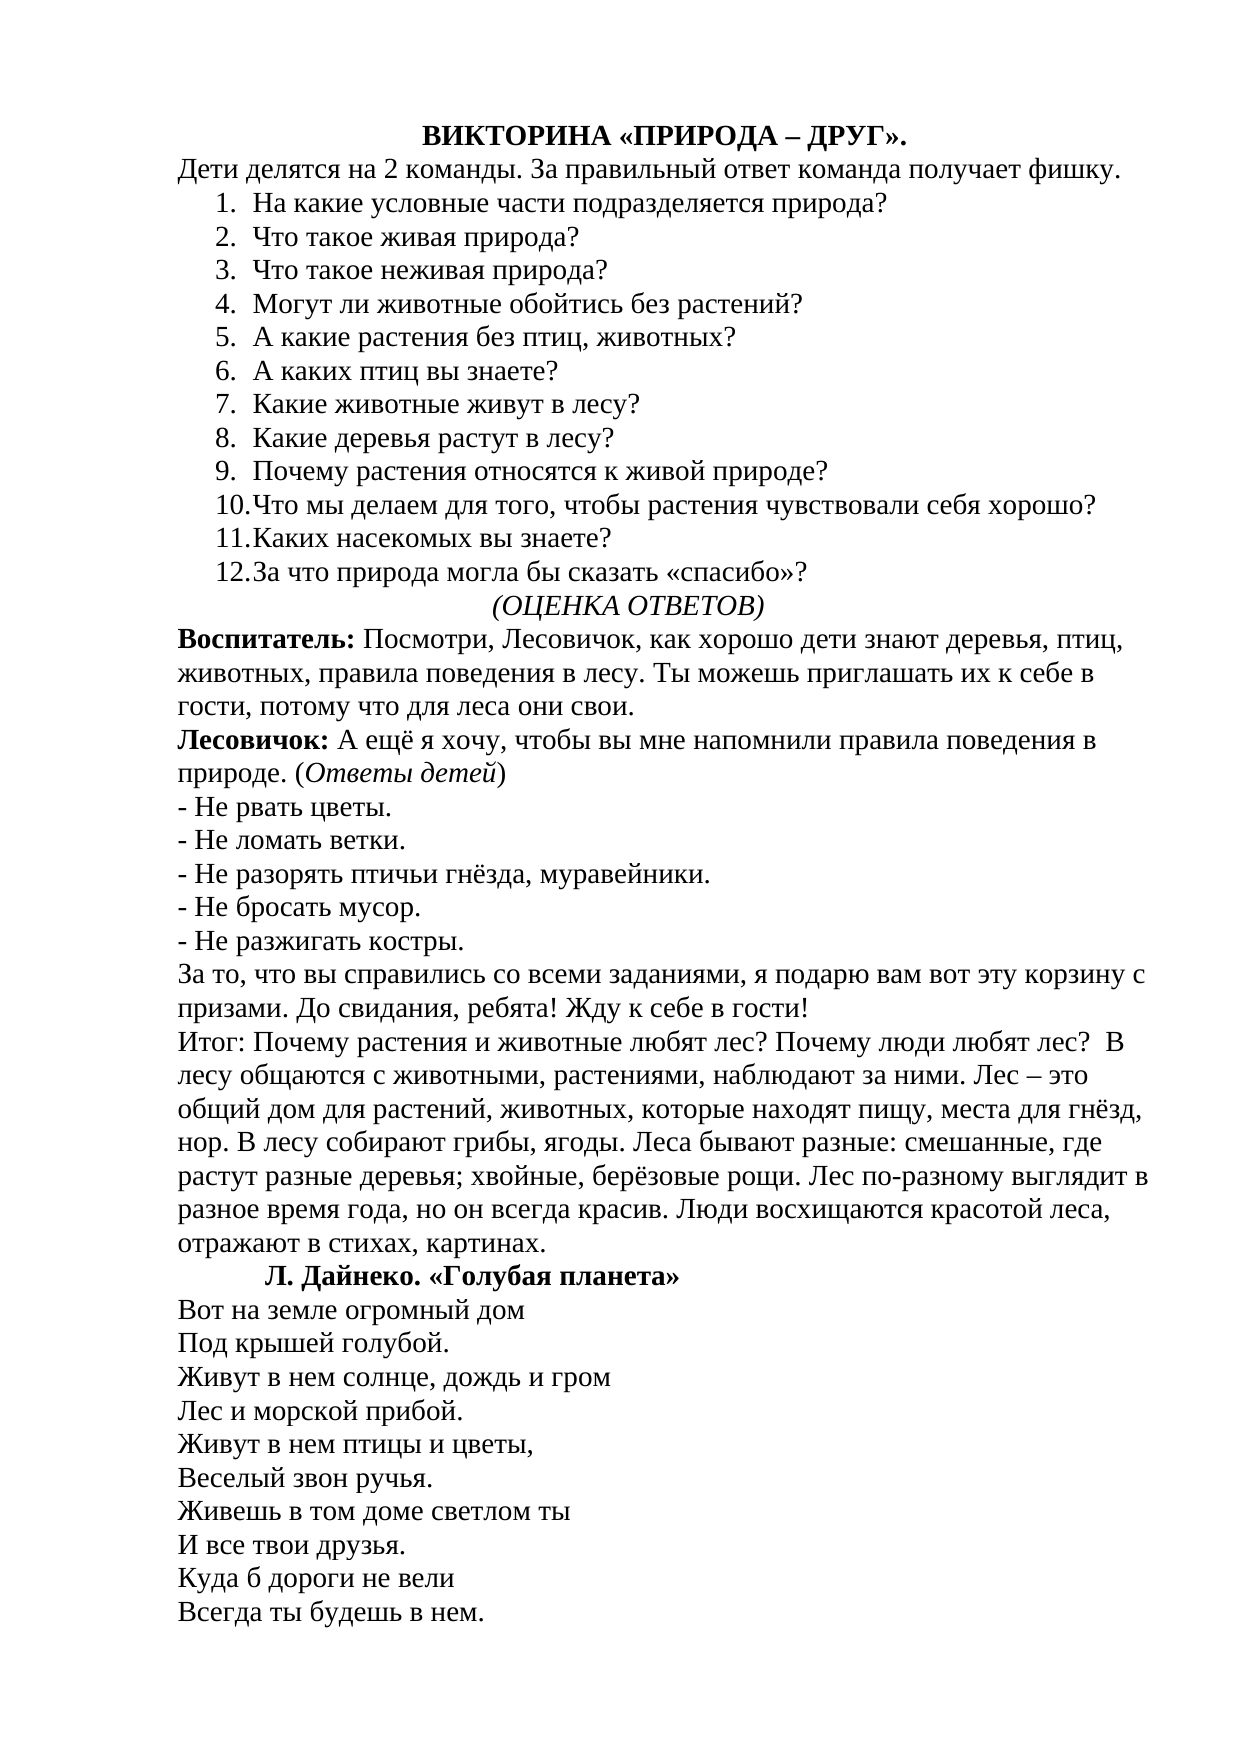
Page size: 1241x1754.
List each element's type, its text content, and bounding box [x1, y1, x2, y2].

text Дети делятся на 2 команды. За правильный ответ команда получает фишку. [177, 152, 1152, 185]
list За что природа могла бы сказать «спасибо»? [215, 554, 1152, 588]
text ВИКТОРИНА «ПРИРОДА – ДРУГ». [177, 118, 1152, 152]
text Лесовичок: А ещё я хочу, чтобы вы мне напомнили правила поведения в природе. (Ответы детей) [177, 722, 1152, 789]
list Что мы делаем для того, чтобы растения чувствовали себя хорошо? [215, 487, 1152, 521]
text Л. Дайнеко. «Голубая планета» [177, 1258, 1152, 1292]
text - Не бросать мусор. [177, 889, 1152, 923]
text Итог: Почему растения и животные любят лес? Почему люди любят лес? В лесу общаются с животными, растениями, наблюдают за ними. Лес – это общий дом для растений, животных, которые находят пищу, места для гнёзд, нор. В лесу собирают грибы, ягоды. Леса бывают разные: смешанные, где растут разные деревья; хвойные, берёзовые рощи. Лес по-разному выглядит в разное время года, но он всегда красив. Люди восхищаются красотой леса, отражают в стихах, картинах. [177, 1024, 1152, 1258]
list А какие растения без птиц, животных? [215, 319, 1152, 353]
text - Не разжигать костры. [177, 923, 1152, 957]
list Могут ли животные обойтись без растений? [215, 286, 1152, 319]
list На какие условные части подразделяется природа? [215, 185, 1152, 219]
text За то, что вы справились со всеми заданиями, я подарю вам вот эту корзину с призами. До свидания, ребята! Жду к себе в гости! [177, 957, 1152, 1024]
text - Не разорять птичьи гнёзда, муравейники. [177, 856, 1152, 889]
list Какие деревья растут в лесу? [215, 420, 1152, 453]
text - Не ломать ветки. [177, 822, 1152, 856]
list Что такое живая природа? [215, 219, 1152, 252]
text (ОЦЕНКА ОТВЕТОВ) [215, 588, 1152, 621]
list Что такое неживая природа? [215, 252, 1152, 286]
list А каких птиц вы знаете? [215, 353, 1152, 386]
list Какие животные живут в лесу? [215, 386, 1152, 420]
list Каких насекомых вы знаете? [215, 521, 1152, 554]
text Воспитатель: Посмотри, Лесовичок, как хорошо дети знают деревья, птиц, животных, правила поведения в лесу. Ты можешь приглашать их к себе в гости, потому что для леса они свои. [177, 621, 1152, 722]
list Почему растения относятся к живой природе? [215, 453, 1152, 487]
text - Не рвать цветы. [177, 789, 1152, 822]
